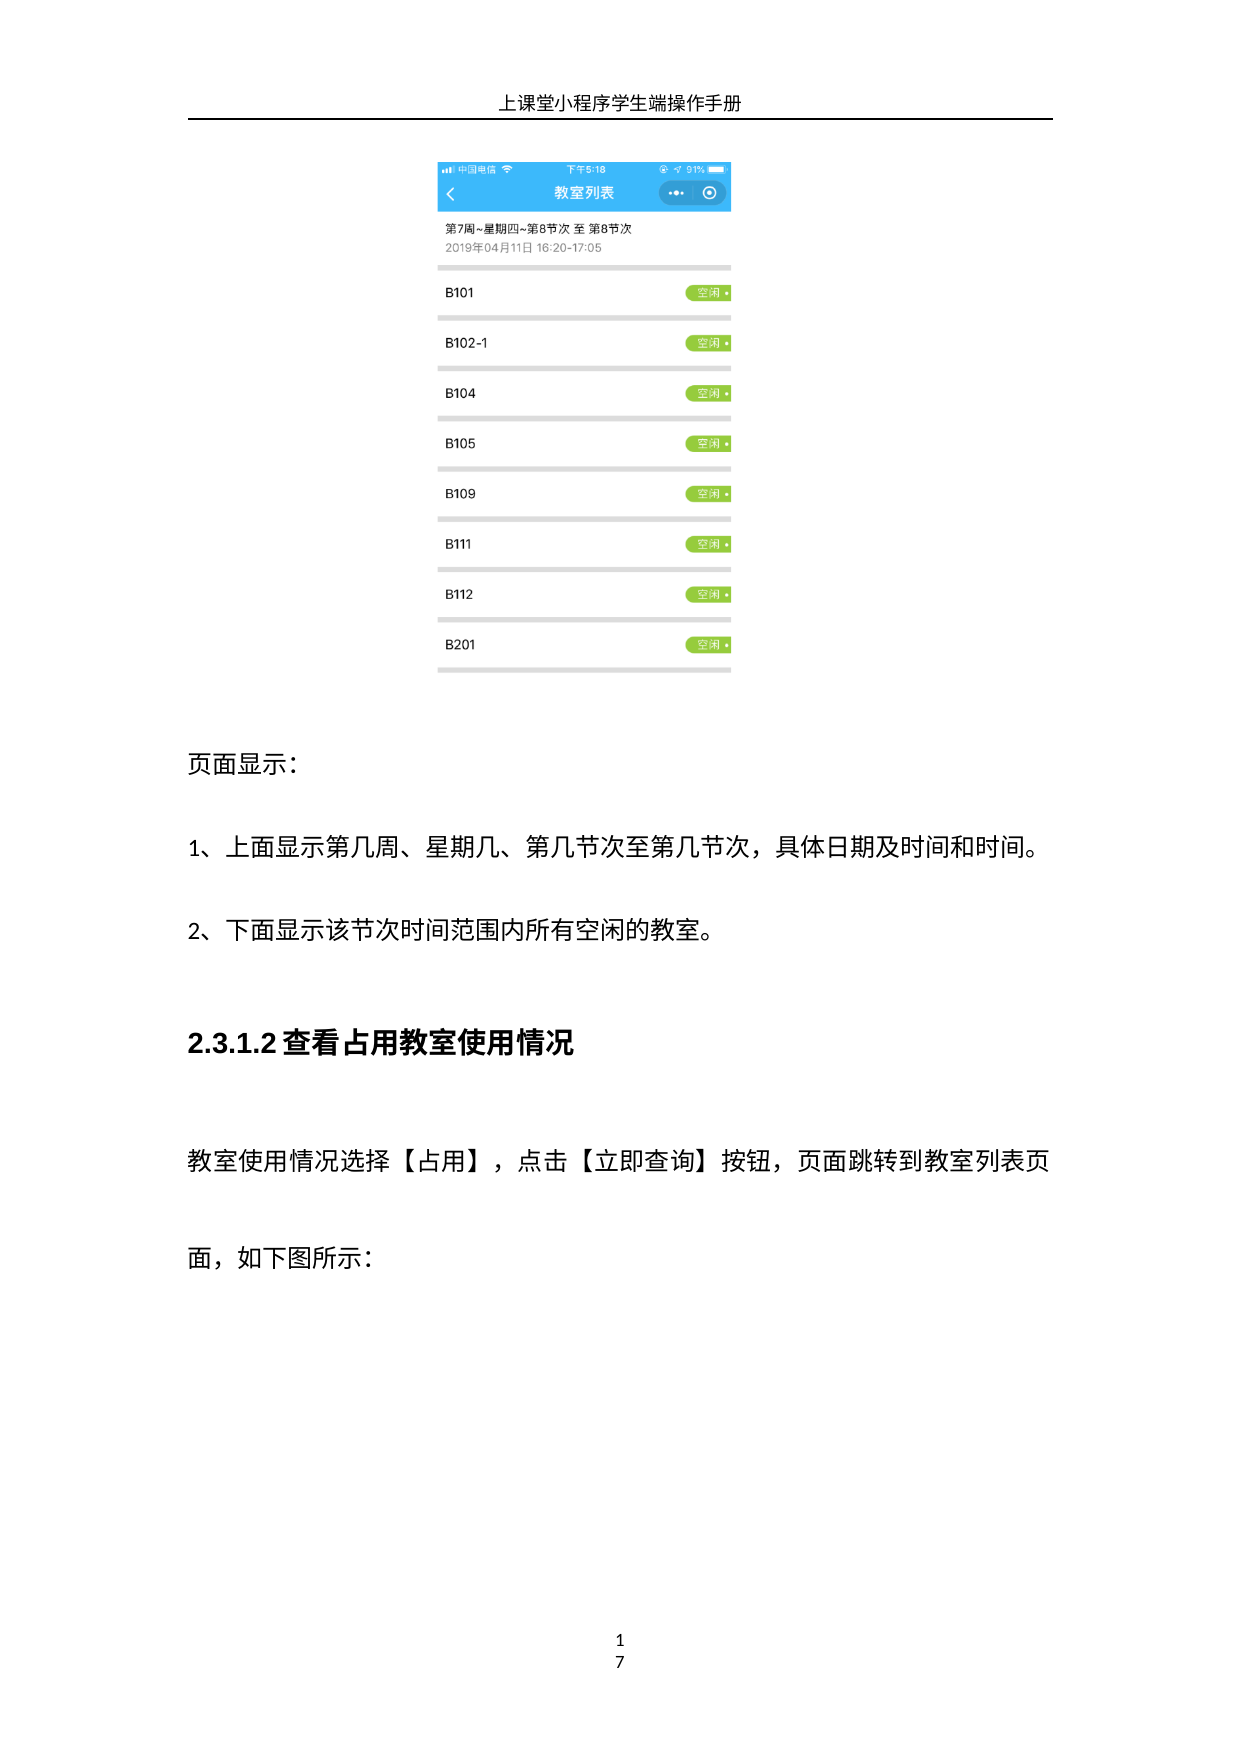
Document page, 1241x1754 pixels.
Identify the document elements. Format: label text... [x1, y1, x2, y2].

text 2、下面显示该节次时间范围内所有空闲的教室。 [187, 896, 1053, 961]
picture [437, 162, 732, 685]
text 1、上面显示第几周、星期几、第几节次至第几节次，具体日期及时间和时间。 [187, 813, 1053, 878]
subtitle 2.3.1.2查看占用教室使用情况 [187, 1008, 1053, 1073]
text 教室使用情况选择【占用】，点击【立即查询】按钮，页面跳转到教室列表页面，如下图所示： [187, 1127, 1053, 1289]
text 页面显示： [187, 730, 1053, 795]
